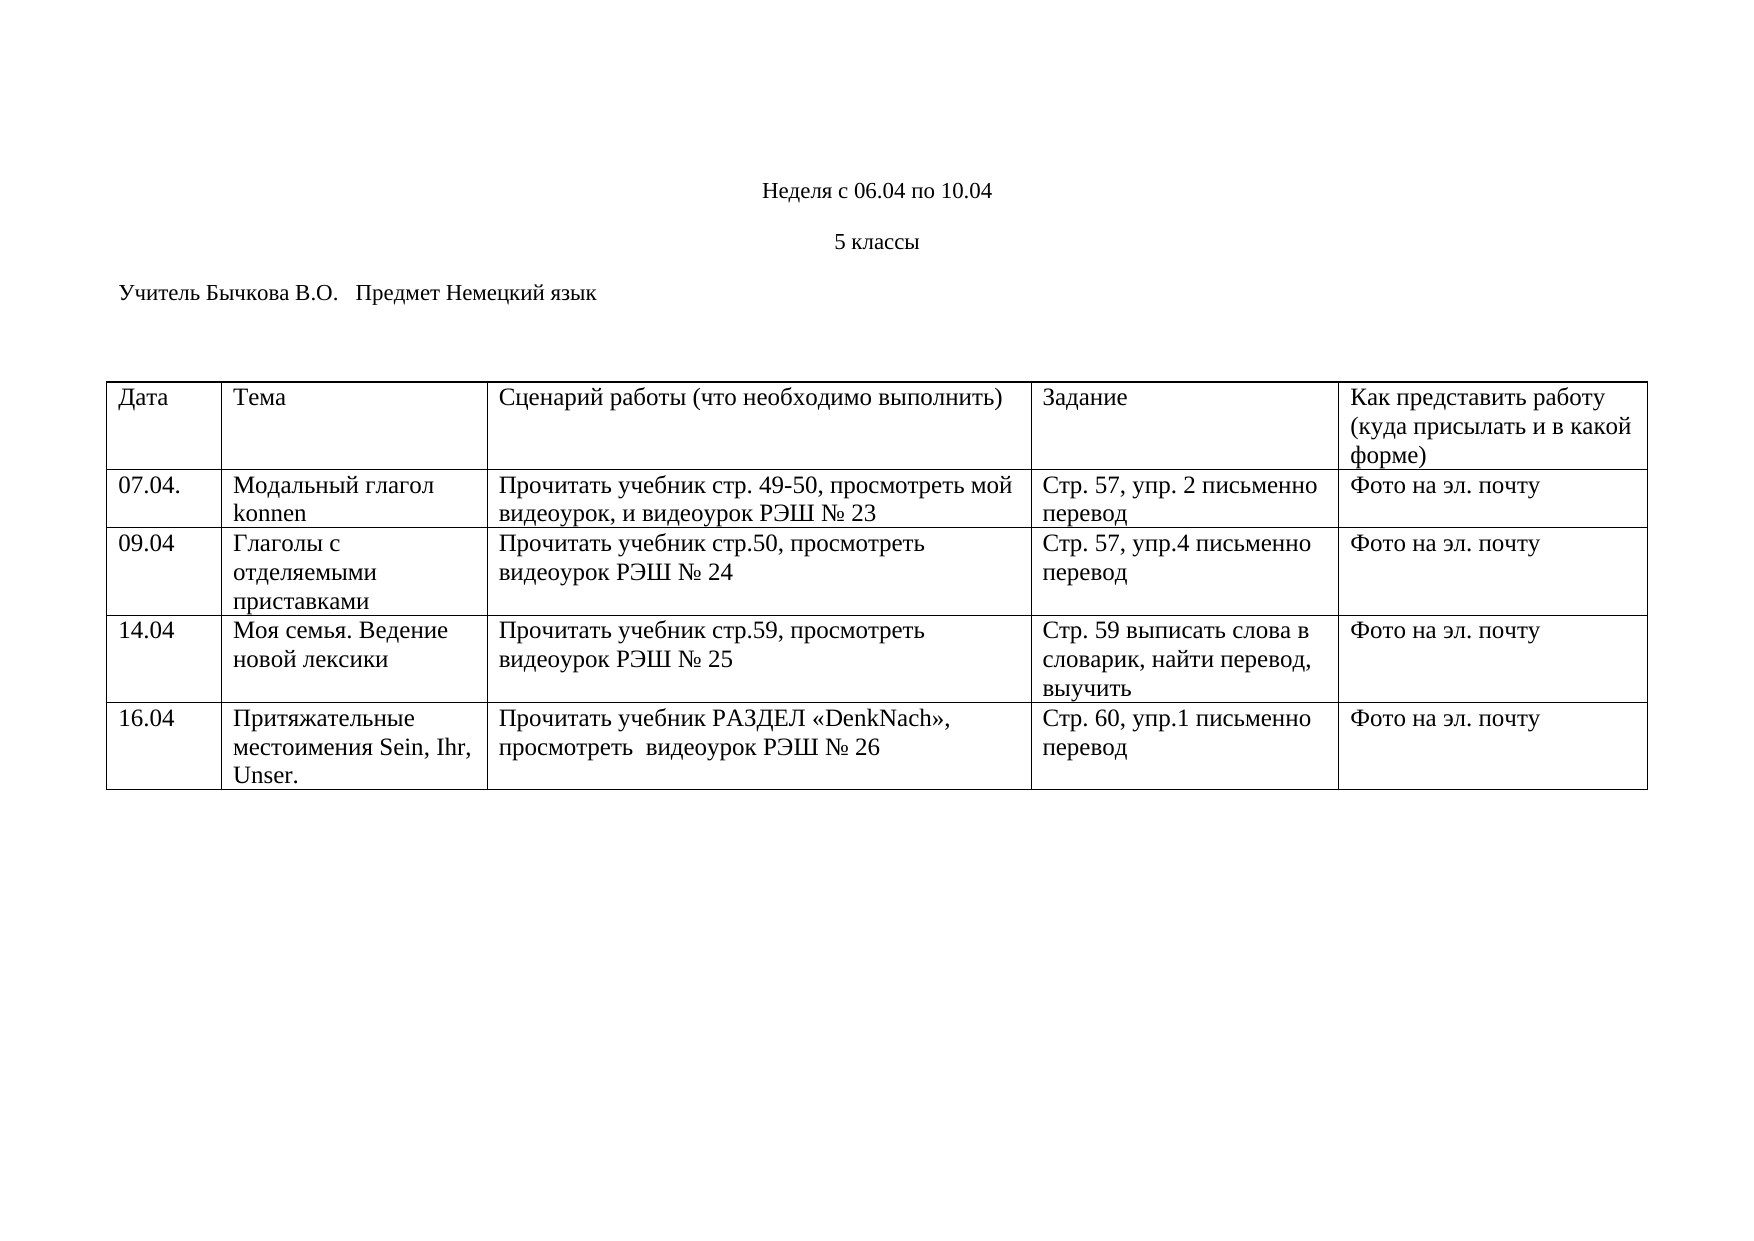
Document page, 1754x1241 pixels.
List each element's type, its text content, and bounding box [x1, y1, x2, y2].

table_cell Стр. 59 выписать слова в словарик, найти перевод, выучить [1032, 616, 1338, 702]
table_header Как представить работу (куда присылать и в какой форме) [1339, 383, 1647, 469]
table_header Задание [1032, 383, 1338, 469]
table_cell 14.04 [107, 616, 221, 702]
table_cell 07.04. [107, 470, 221, 527]
table_cell 16.04 [107, 703, 221, 789]
table_cell Прочитать учебник РАЗДЕЛ «DenkNach», просмотреть видеоурок РЭШ № 26 [488, 703, 1031, 789]
table_cell Прочитать учебник стр.50, просмотреть видеоурок РЭШ № 24 [488, 528, 1031, 614]
table_cell Прочитать учебник стр.59, просмотреть видеоурок РЭШ № 25 [488, 616, 1031, 702]
table_cell Стр. 57, упр. 2 письменно перевод [1032, 470, 1338, 527]
table_cell Глаголы с отделяемыми приставками [222, 528, 487, 614]
table_cell 09.04 [107, 528, 221, 614]
table_cell Фото на эл. почту [1339, 528, 1647, 614]
table_cell Фото на эл. почту [1339, 470, 1647, 527]
table_cell Стр. 60, упр.1 письменно перевод [1032, 703, 1338, 789]
text Учитель Бычкова В.О. Предмет Немецкий язык [118, 279, 1636, 306]
table_cell Притяжательные местоимения Sein, Ihr, Unser. [222, 703, 487, 789]
table_header Тема [222, 383, 487, 469]
table_header Дата [107, 383, 221, 469]
table_cell Фото на эл. почту [1339, 703, 1647, 789]
text Неделя с 06.04 по 10.04 [118, 177, 1636, 203]
table_cell Стр. 57, упр.4 письменно перевод [1032, 528, 1338, 614]
text 5 классы [118, 228, 1636, 254]
table_cell Модальный глагол konnen [222, 470, 487, 527]
table_cell Фото на эл. почту [1339, 616, 1647, 702]
table_header Сценарий работы (что необходимо выполнить) [488, 383, 1031, 469]
table_cell Моя семья. Ведение новой лексики [222, 616, 487, 702]
table_cell Прочитать учебник стр. 49-50, просмотреть мой видеоурок, и видеоурок РЭШ № 23 [488, 470, 1031, 527]
